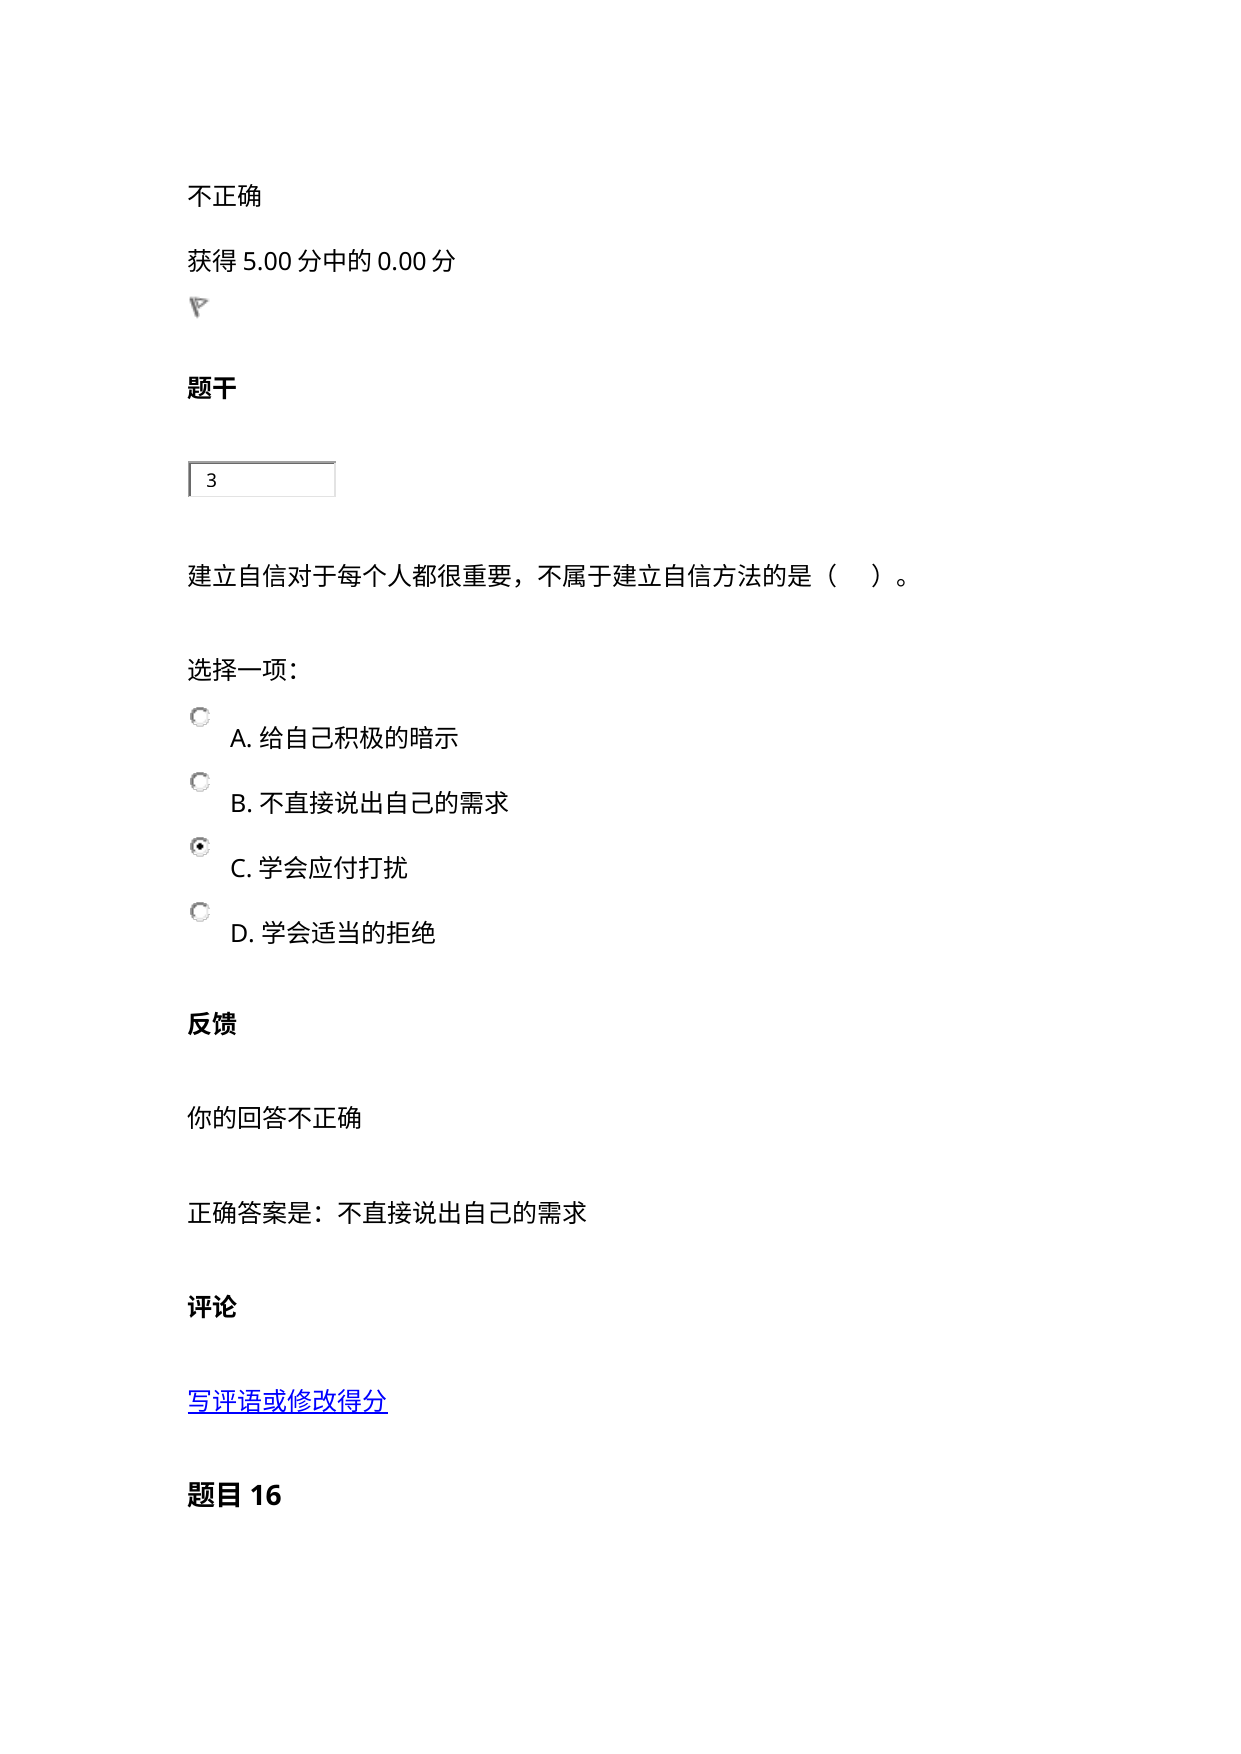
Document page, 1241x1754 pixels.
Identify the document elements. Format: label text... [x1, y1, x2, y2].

text D. 学会适当的拒绝 [187, 896, 1053, 961]
text 正确答案是：不直接说出自己的需求 [187, 1179, 1053, 1244]
text 写评语或修改得分 [187, 1367, 1053, 1432]
text 获得5.00分中的0.00分 [187, 227, 1053, 292]
text A. 给自己积极的暗示 [187, 701, 1053, 766]
text 你的回答不正确 [187, 1084, 1053, 1149]
text 不正确 [187, 162, 1053, 227]
text 建立自信对于每个人都很重要，不属于建立自信方法的是（ ）。 [187, 542, 1053, 607]
text 题目16 [187, 1461, 1053, 1526]
text B. 不直接说出自己的需求 [187, 766, 1053, 831]
picture [187, 295, 213, 320]
text 题干 [187, 354, 1053, 419]
text 选择一项： [187, 636, 1053, 701]
text 评论 [187, 1273, 1053, 1338]
text C. 学会应付打扰 [187, 831, 1053, 896]
text 反馈 [187, 990, 1053, 1055]
